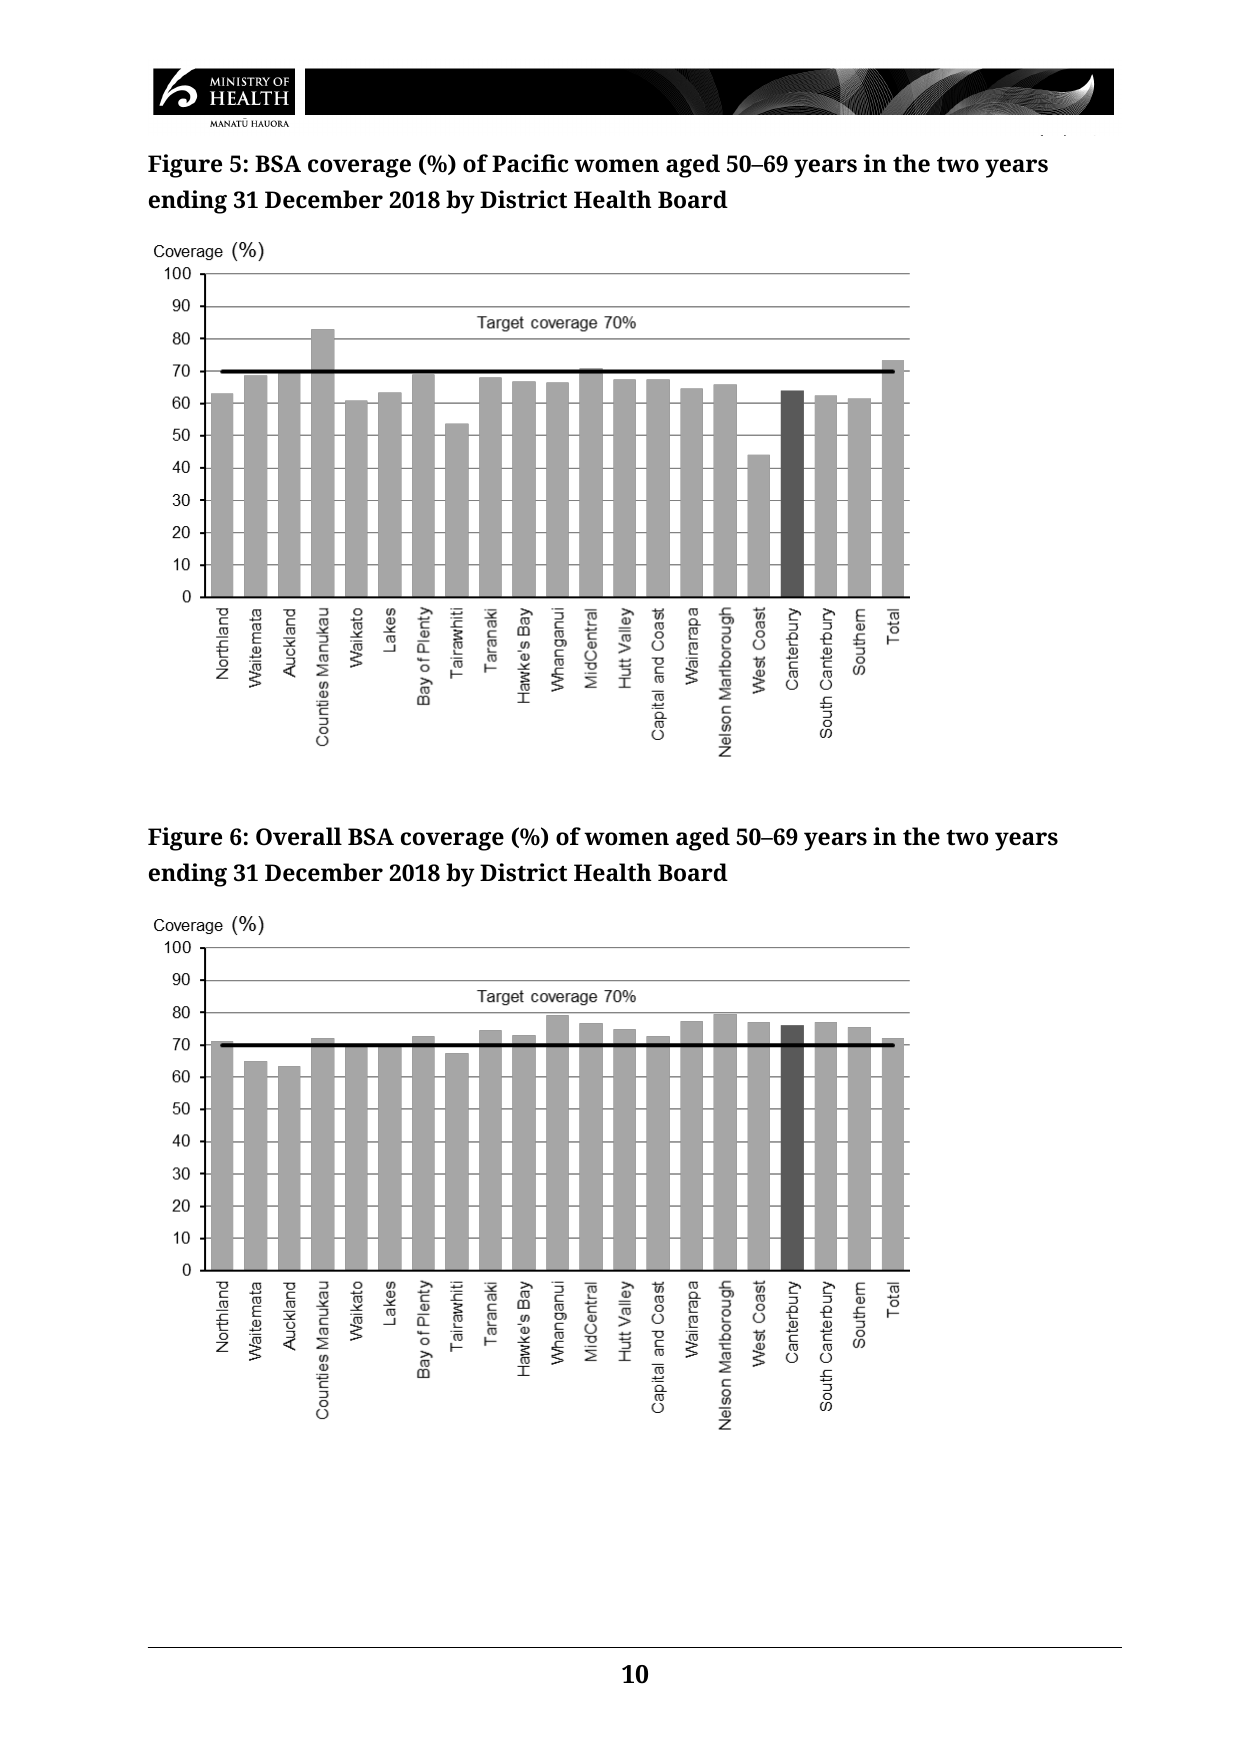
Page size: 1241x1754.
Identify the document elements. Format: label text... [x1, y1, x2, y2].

picture [147, 905, 911, 1438]
picture [147, 59, 1123, 136]
text Figure 5: BSA coverage (%) of Pacific women aged 50–69 years in the two years ending 31 December 2018 by District Health Board [148, 148, 1122, 215]
text Figure 6: Overall BSA coverage (%) of women aged 50–69 years in the two years ending 31 December 2018 by District Health Board [148, 821, 1122, 888]
picture [147, 232, 911, 765]
